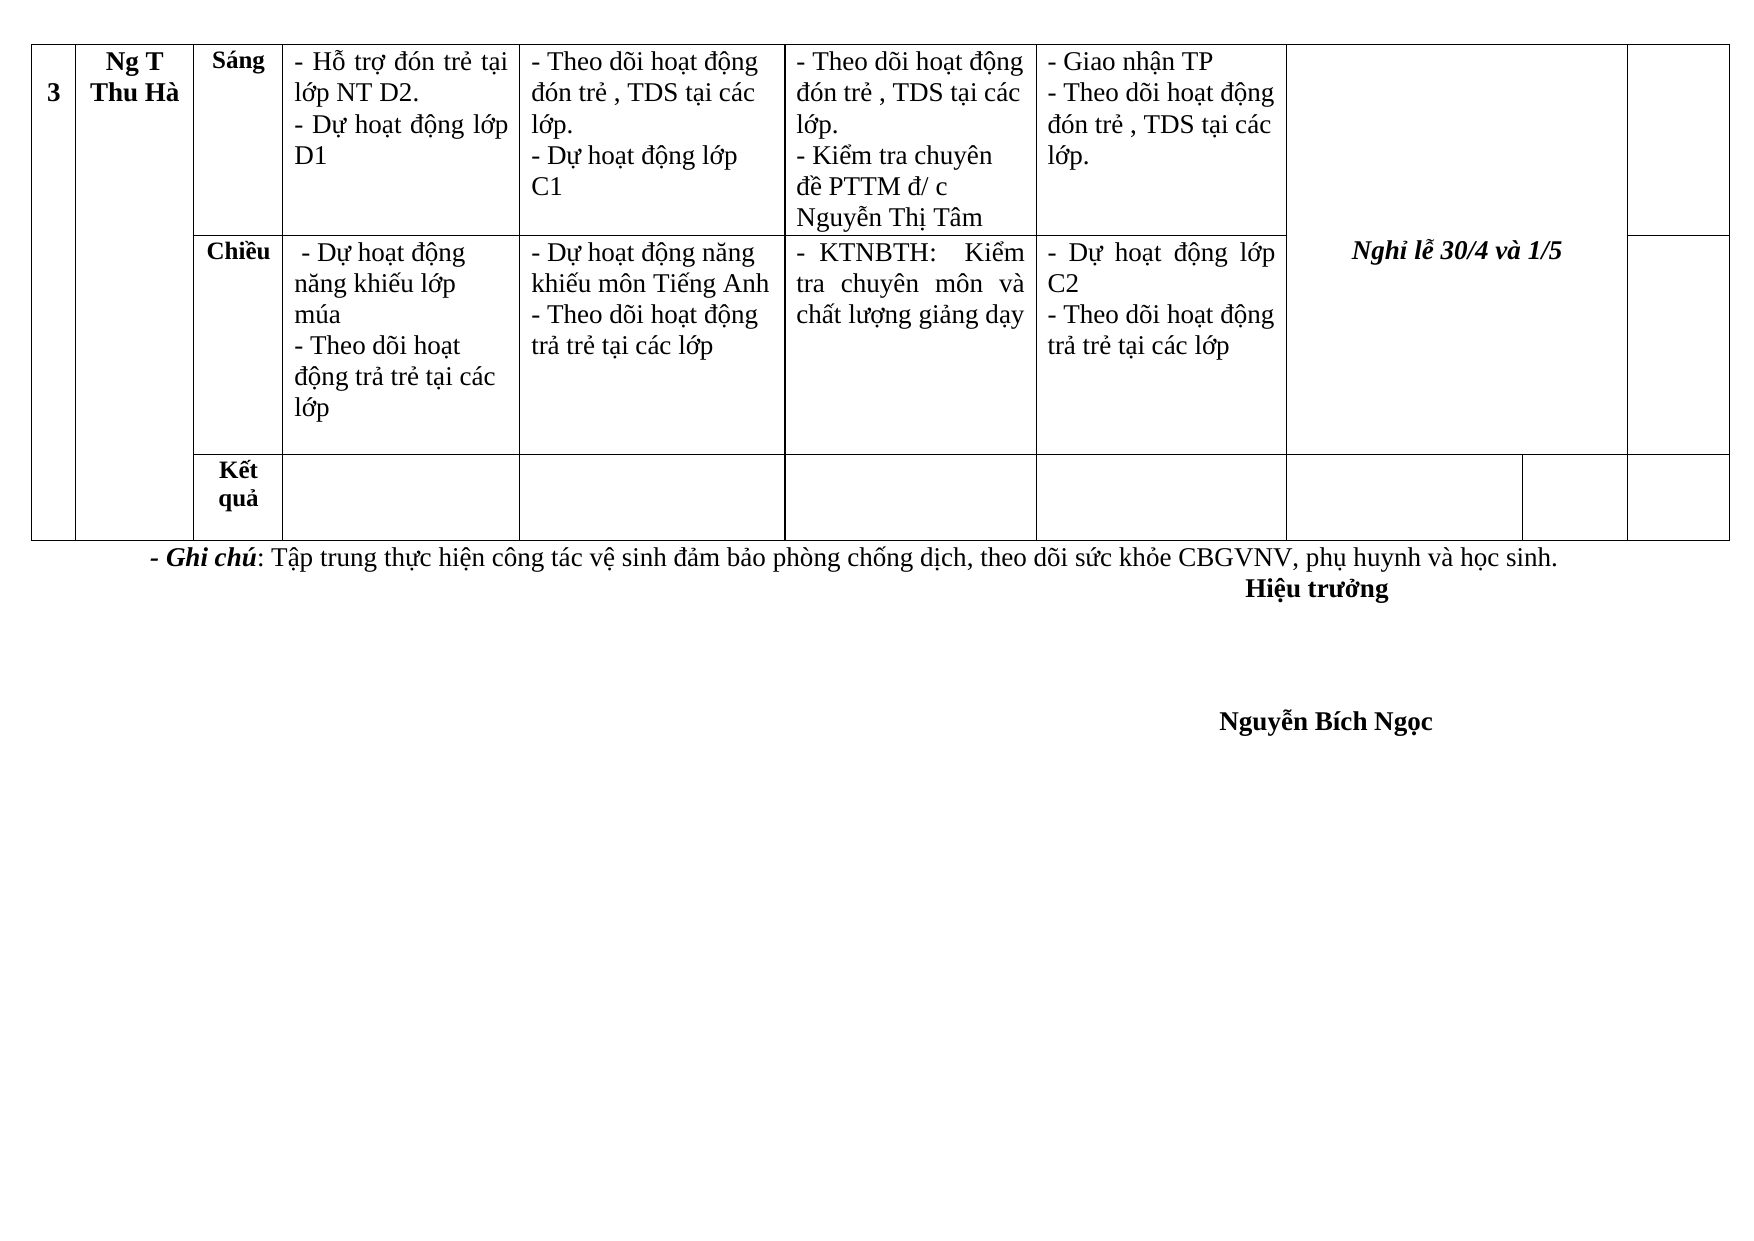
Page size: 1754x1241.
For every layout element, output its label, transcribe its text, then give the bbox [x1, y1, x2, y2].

table_cell [1523, 455, 1627, 540]
table_cell - Theo dõi hoạt động đón trẻ , TDS tại các lớp. - Dự hoạt động lớp C1 [520, 45, 784, 235]
text Hiệu trưởng [900, 572, 1604, 603]
table_cell Kết quả [194, 455, 282, 540]
text - Ghi chú: Tập trung thực hiện công tác vệ sinh đảm bảo phòng chống dịch, theo dõi sức khỏe CBGVNV, phụ huynh và học sinh. [150, 541, 1604, 572]
table_cell Ng T Thu Hà [76, 45, 193, 540]
table_cell - Theo dõi hoạt động đón trẻ , TDS tại các lớp. - Kiểm tra chuyên đề PTTM đ/ c Nguyễn Thị Tâm [786, 45, 1036, 235]
table_cell [1628, 236, 1729, 454]
table_cell [520, 455, 784, 540]
table_cell [1287, 455, 1522, 540]
table_cell Nghỉ lễ 30/4 và 1/5 [1287, 45, 1627, 454]
table_cell [786, 455, 1036, 540]
text Nguyễn Bích Ngọc [1125, 703, 1507, 737]
table_cell - Giao nhận TP - Theo dõi hoạt động đón trẻ , TDS tại các lớp. [1037, 45, 1286, 235]
table_cell - Dự hoạt động năng khiếu môn Tiếng Anh - Theo dõi hoạt động trả trẻ tại các lớp [520, 236, 784, 454]
table_cell [283, 455, 519, 540]
table_cell [1037, 455, 1286, 540]
table_cell [1628, 455, 1729, 540]
table_cell 3 [32, 45, 75, 540]
table_cell Chiều [194, 236, 282, 454]
table_cell - Hỗ trợ đón trẻ tại lớp NT D2. - Dự hoạt động lớp D1 [283, 45, 519, 235]
table_cell - Dự hoạt động năng khiếu lớp múa - Theo dõi hoạt động trả trẻ tại các lớp [283, 236, 519, 454]
table_cell Sáng [194, 45, 282, 235]
table_cell [1628, 45, 1729, 235]
table_cell - Dự hoạt động lớp C2 - Theo dõi hoạt động trả trẻ tại các lớp [1037, 236, 1286, 454]
table_cell - KTNBTH: Kiểm tra chuyên môn và chất lượng giảng dạy [786, 236, 1036, 454]
